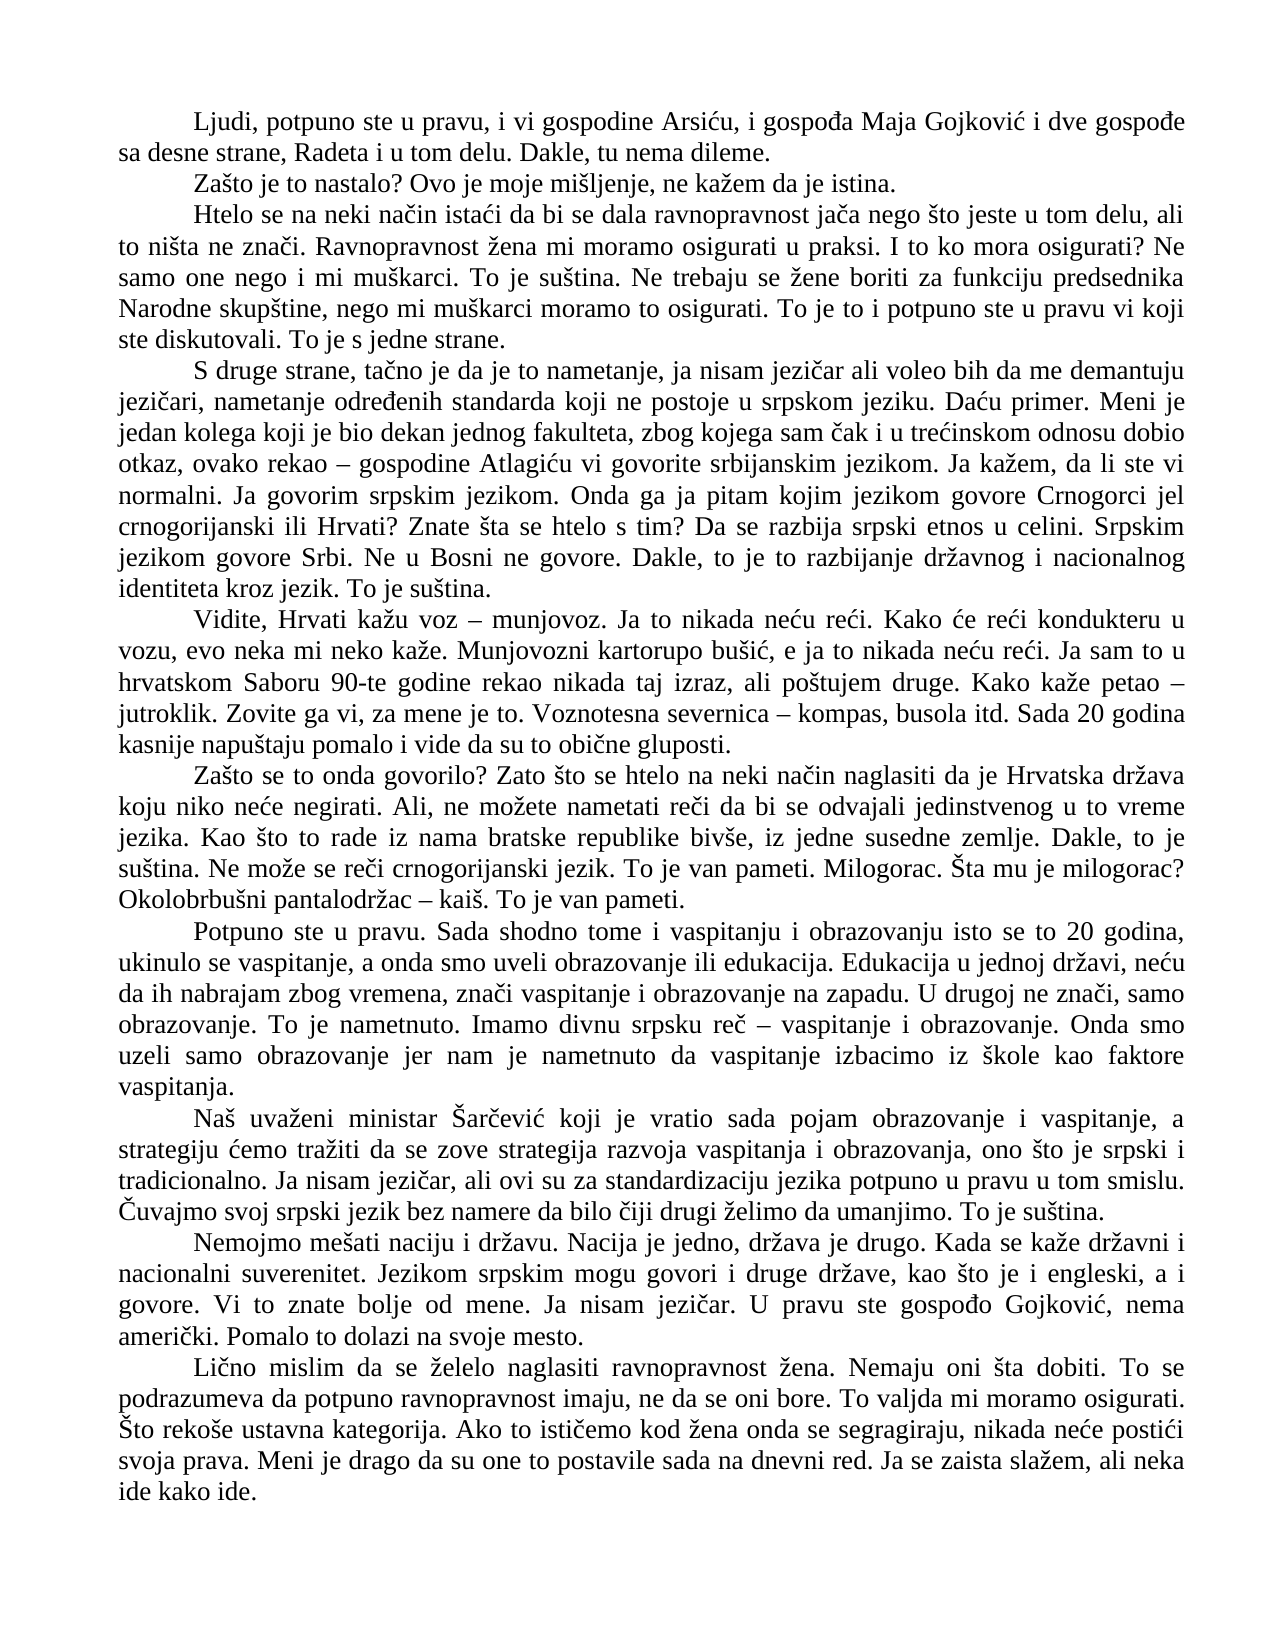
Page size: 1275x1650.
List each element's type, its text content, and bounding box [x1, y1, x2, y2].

text Ljudi, potpuno ste u pravu, i vi gospodine Arsiću, i gospođa Maja Gojković i dve gospođe sa desne strane, Radeta i u tom delu. Dakle, tu nema dileme. [118, 105, 1186, 167]
text Zašto se to onda govorilo? Zato što se htelo na neki način naglasiti da je Hrvatska država koju niko neće negirati. Ali, ne možete nametati reči da bi se odvajali jedinstvenog u to vreme jezika. Kao što to rade iz nama bratske republike bivše, iz jedne susedne zemlje. Dakle, to je suština. Ne može se reči crnogorijanski jezik. To je van pameti. Milogorac. Šta mu je milogorac? Okolobrbušni pantalodržac – kaiš. To je van pameti. [118, 759, 1186, 915]
text S druge strane, tačno je da je to nametanje, ja nisam jezičar ali voleo bih da me demantuju jezičari, nametanje određenih standarda koji ne postoje u srpskom jeziku. Daću primer. Meni je jedan kolega koji je bio dekan jednog fakulteta, zbog kojega sam čak i u trećinskom odnosu dobio otkaz, ovako rekao – gospodine Atlagiću vi govorite srbijanskim jezikom. Ja kažem, da li ste vi normalni. Ja govorim srpskim jezikom. Onda ga ja pitam kojim jezikom govore Crnogorci jel crnogorijanski ili Hrvati? Znate šta se htelo s tim? Da se razbija srpski etnos u celini. Srpskim jezikom govore Srbi. Ne u Bosni ne govore. Dakle, to je to razbijanje državnog i nacionalnog identiteta kroz jezik. To je suština. [118, 354, 1186, 603]
text Naš uvaženi ministar Šarčević koji je vratio sada pojam obrazovanje i vaspitanje, a strategiju ćemo tražiti da se zove strategija razvoja vaspitanja i obrazovanja, ono što je srpski i tradicionalno. Ja nisam jezičar, ali ovi su za standardizaciju jezika potpuno u pravu u tom smislu. Čuvajmo svoj srpski jezik bez namere da bilo čiji drugi želimo da umanjimo. To je suština. [118, 1102, 1186, 1226]
text Nemojmo mešati naciju i državu. Nacija je jedno, država je drugo. Kada se kaže državni i nacionalni suverenitet. Jezikom srpskim mogu govori i druge države, kao što je i engleski, a i govore. Vi to znate bolje od mene. Ja nisam jezičar. U pravu ste gospođo Gojković, nema američki. Pomalo to dolazi na svoje mesto. [118, 1226, 1186, 1351]
text Zašto je to nastalo? Ovo je moje mišljenje, ne kažem da je istina. [118, 167, 1186, 198]
text Vidite, Hrvati kažu voz – munjovoz. Ja to nikada neću reći. Kako će reći kondukteru u vozu, evo neka mi neko kaže. Munjovozni kartorupo bušić, e ja to nikada neću reći. Ja sam to u hrvatskom Saboru 90-te godine rekao nikada taj izraz, ali poštujem druge. Kako kaže petao – jutroklik. Zovite ga vi, za mene je to. Voznotesna severnica – kompas, busola itd. Sada 20 godina kasnije napuštaju pomalo i vide da su to obične gluposti. [118, 603, 1186, 759]
text Potpuno ste u pravu. Sada shodno tome i vaspitanju i obrazovanju isto se to 20 godina, ukinulo se vaspitanje, a onda smo uveli obrazovanje ili edukacija. Edukacija u jednoj državi, neću da ih nabrajam zbog vremena, znači vaspitanje i obrazovanje na zapadu. U drugoj ne znači, samo obrazovanje. To je nametnuto. Imamo divnu srpsku reč – vaspitanje i obrazovanje. Onda smo uzeli samo obrazovanje jer nam je nametnuto da vaspitanje izbacimo iz škole kao faktore vaspitanja. [118, 915, 1186, 1102]
text Lično mislim da se želelo naglasiti ravnopravnost žena. Nemaju oni šta dobiti. To se podrazumeva da potpuno ravnopravnost imaju, ne da se oni bore. To valjda mi moramo osigurati. Što rekoše ustavna kategorija. Ako to ističemo kod žena onda se segragiraju, nikada neće postići svoja prava. Meni je drago da su one to postavile sada na dnevni red. Ja se zaista slažem, ali neka ide kako ide. [118, 1351, 1186, 1507]
text Htelo se na neki način istaći da bi se dala ravnopravnost jača nego što jeste u tom delu, ali to ništa ne znači. Ravnopravnost žena mi moramo osigurati u praksi. I to ko mora osigurati? Ne samo one nego i mi muškarci. To je suština. Ne trebaju se žene boriti za funkciju predsednika Narodne skupštine, nego mi muškarci moramo to osigurati. To je to i potpuno ste u pravu vi koji ste diskutovali. To je s jedne strane. [118, 198, 1186, 354]
